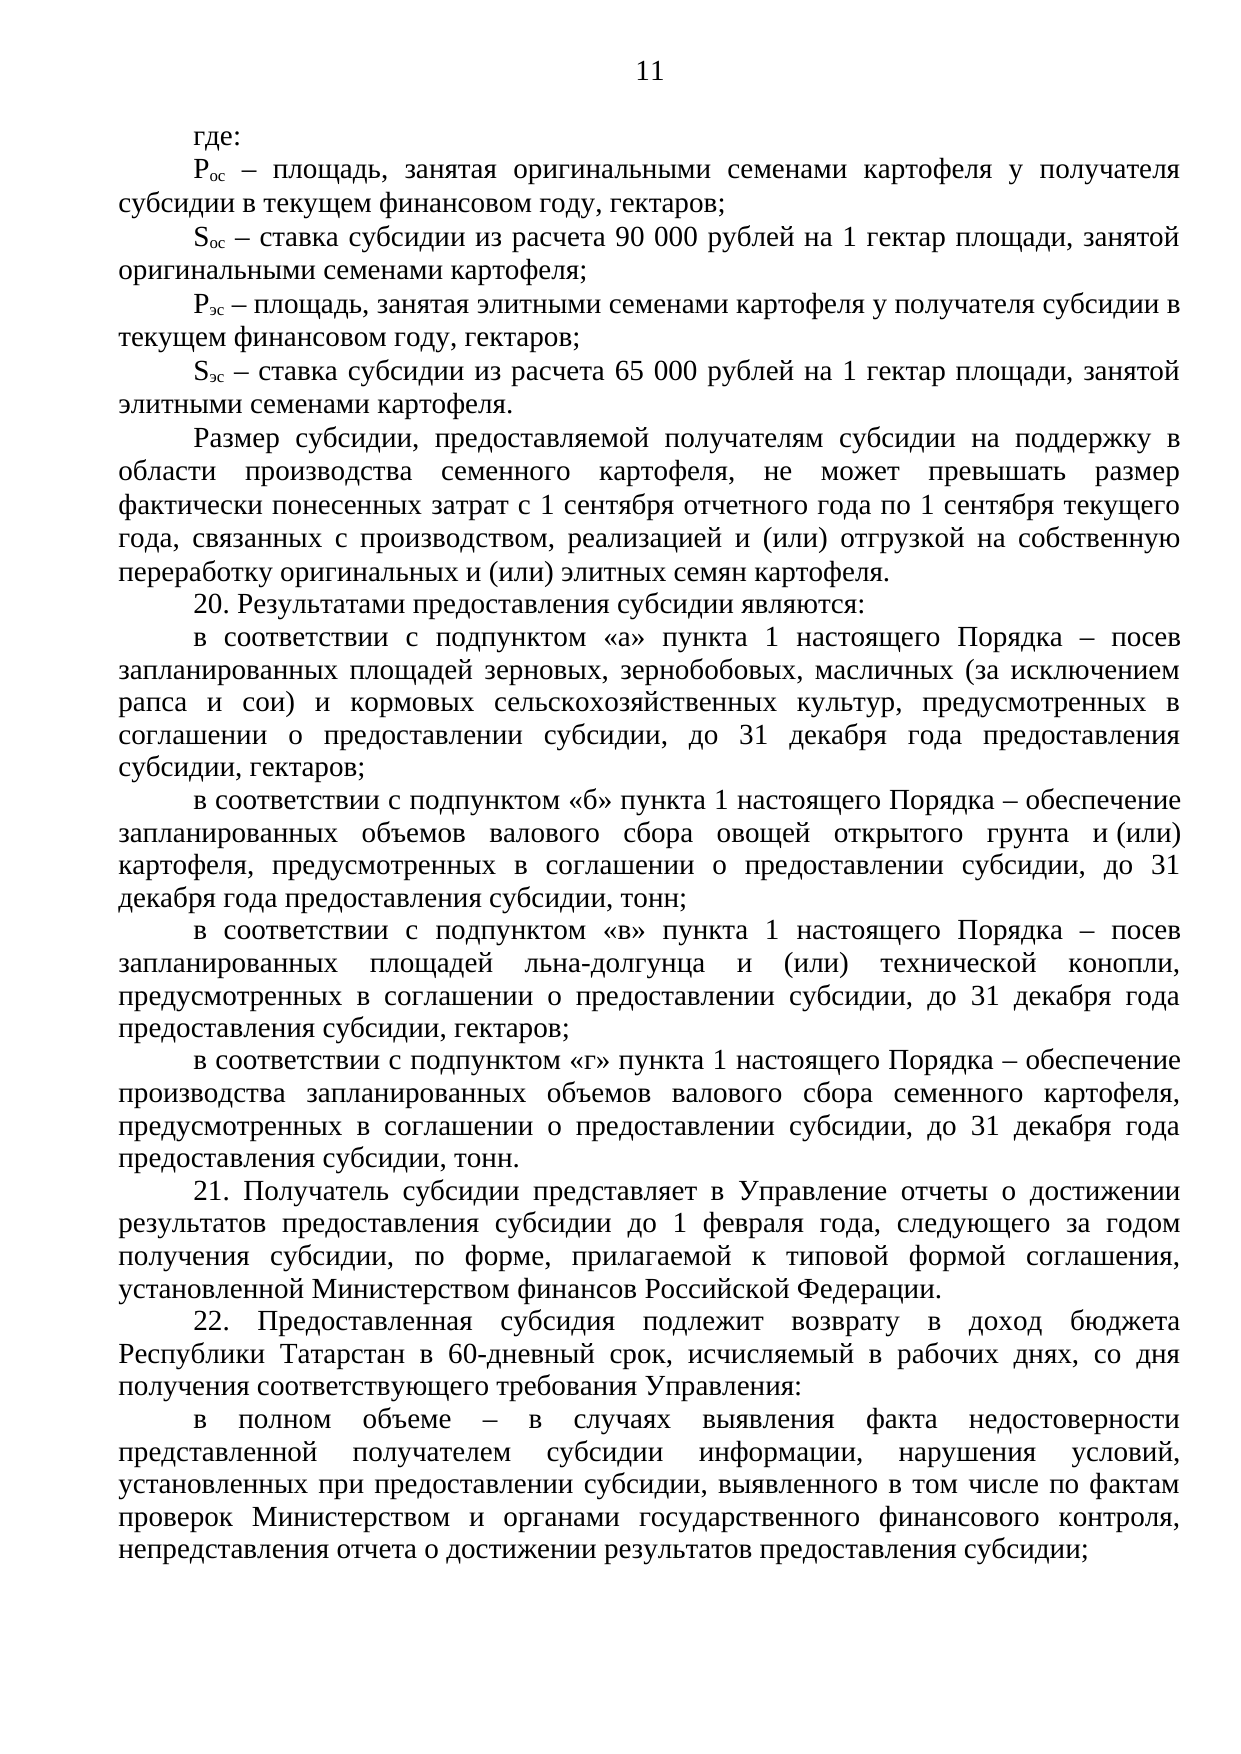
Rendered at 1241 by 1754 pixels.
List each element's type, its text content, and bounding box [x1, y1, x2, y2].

text Sос – ставка субсидии из расчета 90 000 рублей на 1 гектар площади, занятой оригинальными семенами картофеля; [118, 219, 1181, 286]
text 22. Предоставленная субсидия подлежит возврату в доход бюджета Республики Татарстан в 60-дневный срок, исчисляемый в рабочих днях, со дня получения соответствующего требования Управления: [118, 1304, 1181, 1402]
text в соответствии с подпунктом «б» пункта 1 настоящего Порядка – обеспечение запланированных объемов валового сбора овощей открытого грунта и (или) картофеля, предусмотренных в соглашении о предоставлении субсидии, до 31 декабря года предоставления субсидии, тонн; [118, 783, 1181, 913]
text Рос – площадь, занятая оригинальными семенами картофеля у получателя субсидии в текущем финансовом году, гектаров; [118, 152, 1181, 219]
text 20. Результатами предоставления субсидии являются: [118, 588, 1181, 620]
text в соответствии с подпунктом «а» пункта 1 настоящего Порядка – посев запланированных площадей зерновых, зернобобовых, масличных (за исключением рапса и сои) и кормовых сельскохозяйственных культур, предусмотренных в соглашении о предоставлении субсидии, до 31 декабря года предоставления субсидии, гектаров; [118, 620, 1181, 783]
text Рэс – площадь, занятая элитными семенами картофеля у получателя субсидии в текущем финансовом году, гектаров; [118, 286, 1181, 353]
text Sэс – ставка субсидии из расчета 65 000 рублей на 1 гектар площади, занятой элитными семенами картофеля. [118, 353, 1181, 420]
text 21. Получатель субсидии представляет в Управление отчеты о достижении результатов предоставления субсидии до 1 февраля года, следующего за годом получения субсидии, по форме, прилагаемой к типовой формой соглашения, установленной Министерством финансов Российской Федерации. [118, 1174, 1181, 1304]
text где: [118, 118, 1181, 152]
text Размер субсидии, предоставляемой получателям субсидии на поддержку в области производства семенного картофеля, не может превышать размер фактически понесенных затрат с 1 сентября отчетного года по 1 сентября текущего года, связанных с производством, реализацией и (или) отгрузкой на собственную переработку оригинальных и (или) элитных семян картофеля. [118, 420, 1181, 588]
text в соответствии с подпунктом «г» пункта 1 настоящего Порядка – обеспечение производства запланированных объемов валового сбора семенного картофеля, предусмотренных в соглашении о предоставлении субсидии, до 31 декабря года предоставления субсидии, тонн. [118, 1044, 1181, 1174]
text в соответствии с подпунктом «в» пункта 1 настоящего Порядка – посев запланированных площадей льна-долгунца и (или) технической конопли, предусмотренных в соглашении о предоставлении субсидии, до 31 декабря года предоставления субсидии, гектаров; [118, 913, 1181, 1044]
text в полном объеме – в случаях выявления факта недостоверности представленной получателем субсидии информации, нарушения условий, установленных при предоставлении субсидии, выявленного в том числе по фактам проверок Министерством и органами государственного финансового контроля, непредставления отчета о достижении результатов предоставления субсидии; [118, 1402, 1181, 1565]
